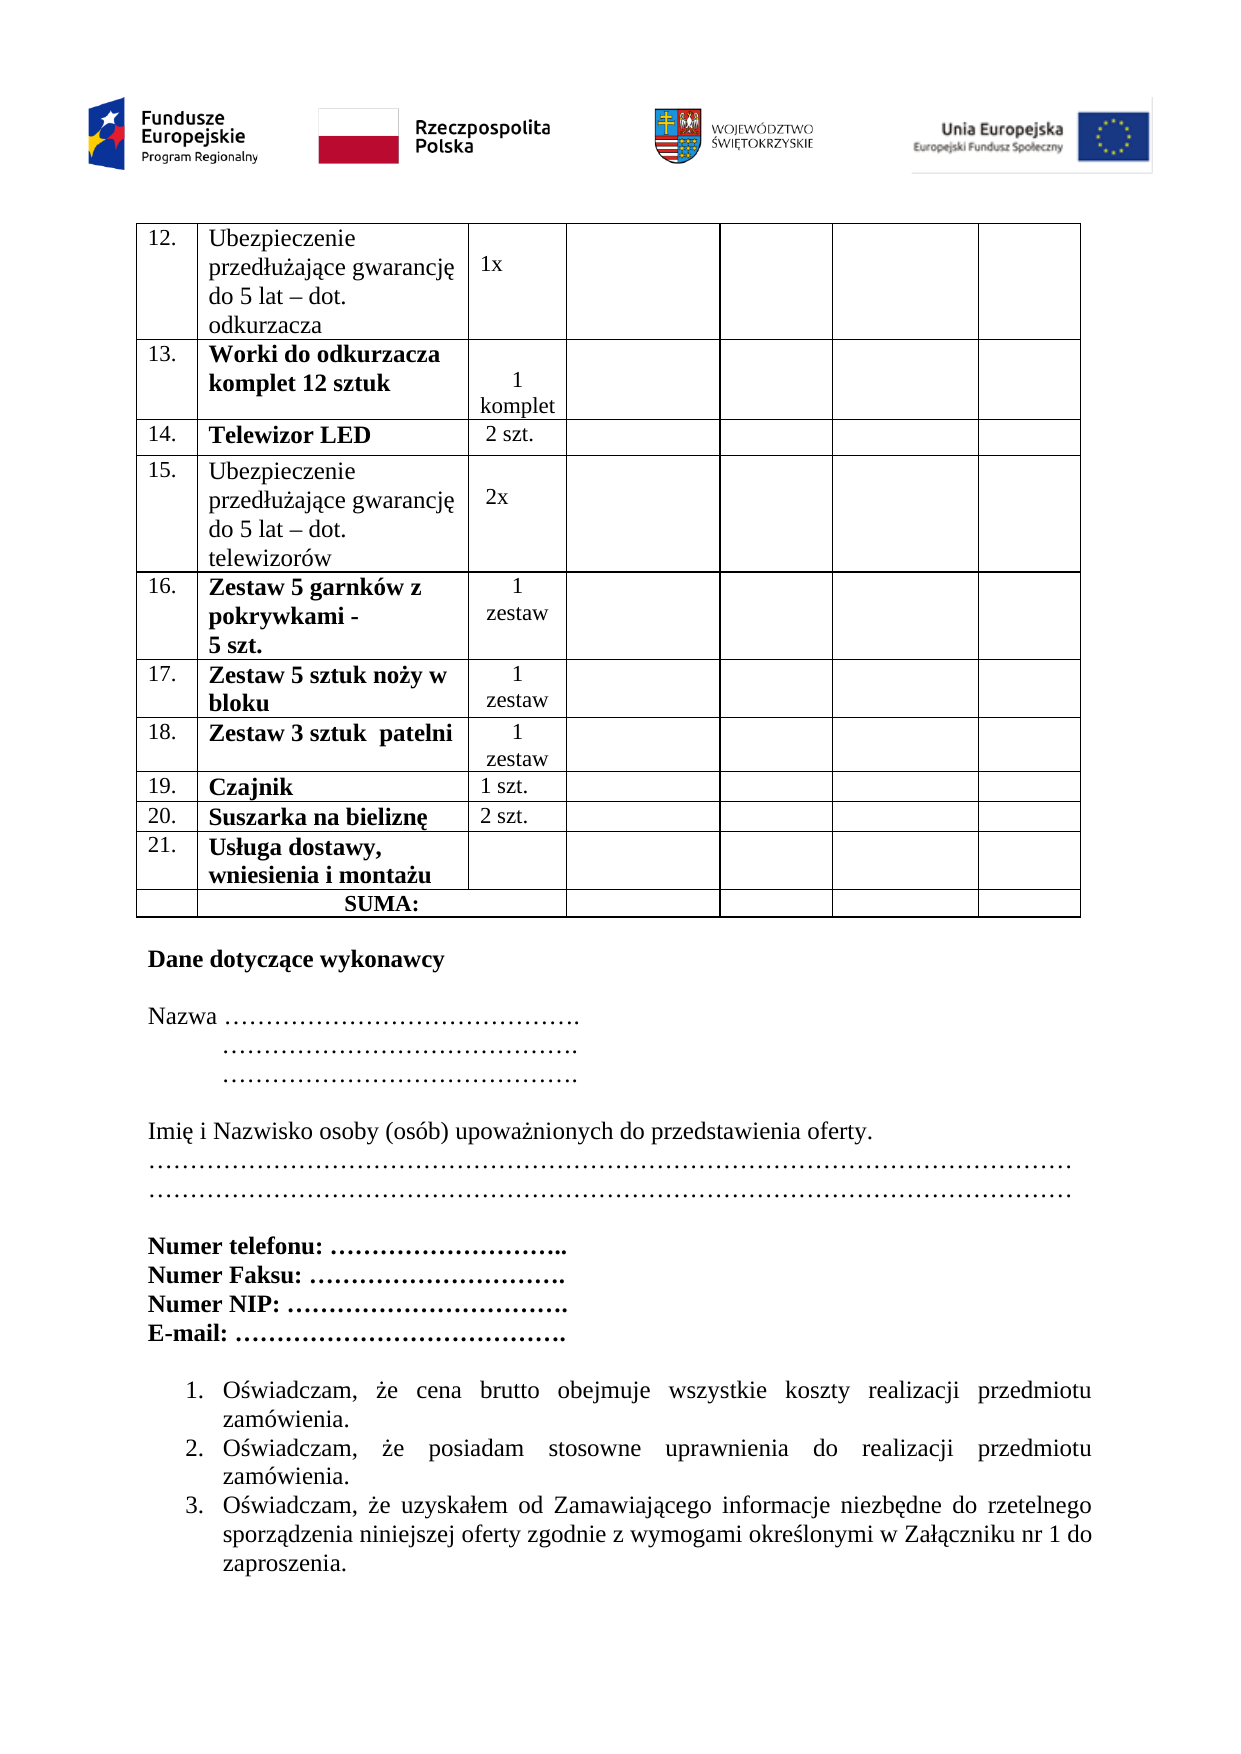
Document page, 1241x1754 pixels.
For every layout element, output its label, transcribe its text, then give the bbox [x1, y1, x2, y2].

table_cell [979, 224, 1080, 338]
table_cell [833, 224, 978, 338]
table_cell [567, 832, 719, 889]
table_cell [833, 660, 978, 717]
table_cell [567, 456, 719, 571]
table_cell Zestaw 5 sztuk noży w bloku [198, 660, 468, 717]
table_cell Ubezpieczenie przedłużające gwarancję do 5 lat – dot. telewizorów [198, 456, 468, 571]
table_cell [567, 340, 719, 419]
table_cell Zestaw 3 sztuk patelni [198, 718, 468, 771]
list Oświadczam, że posiadam stosowne uprawnienia do realizacji przedmiotu zamówienia. [185, 1433, 1093, 1490]
table_cell [721, 832, 832, 889]
table_cell [137, 890, 197, 916]
table_cell [833, 890, 978, 916]
table_cell [567, 802, 719, 831]
table_cell Usługa dostawy, wniesienia i montażu [198, 832, 468, 889]
text …………………………………………………………………………………………………………………………………………………………………………………………………… [148, 1145, 1093, 1203]
table_cell 18. [137, 718, 197, 771]
table_cell [833, 420, 978, 455]
text Numer NIP: ……………………………. [148, 1289, 1093, 1318]
table_cell [567, 890, 719, 916]
table_cell [721, 772, 832, 801]
text Dane dotyczące wykonawcy [148, 944, 1093, 973]
table_cell [979, 340, 1080, 419]
table_cell 2 szt. [469, 420, 566, 455]
table_cell Telewizor LED [198, 420, 468, 455]
text E-mail: …………………………………. [148, 1318, 1093, 1346]
table_cell [567, 573, 719, 659]
text Numer telefonu: ……………………….. [148, 1231, 1093, 1260]
table_cell [833, 802, 978, 831]
table_cell [567, 660, 719, 717]
table_cell [979, 802, 1080, 831]
table_cell [567, 224, 719, 338]
table_cell [833, 772, 978, 801]
table_cell Zestaw 5 garnków z pokrywkami - 5 szt. [198, 573, 468, 659]
table_cell 16. [137, 573, 197, 659]
table_cell 21. [137, 832, 197, 889]
table_cell 1x [469, 224, 566, 338]
table_cell 2 szt. [469, 802, 566, 831]
text Imię i Nazwisko osoby (osób) upoważnionych do przedstawienia oferty. [148, 1116, 1093, 1145]
table_cell [721, 224, 832, 338]
table_cell 14. [137, 420, 197, 455]
table_cell [979, 420, 1080, 455]
table_cell [721, 340, 832, 419]
table_cell 1 zestaw [469, 718, 566, 771]
table_cell 2x [469, 456, 566, 571]
table_cell Worki do odkurzacza komplet 12 sztuk [198, 340, 468, 419]
table_cell 20. [137, 802, 197, 831]
table_cell 12. [137, 224, 197, 338]
table_cell [721, 890, 832, 916]
table_cell [833, 573, 978, 659]
table_cell [721, 660, 832, 717]
table_cell [721, 573, 832, 659]
table_cell [567, 420, 719, 455]
text Nazwa ……………………………………. [148, 1001, 1093, 1030]
table_cell [833, 832, 978, 889]
table_cell [979, 660, 1080, 717]
table_cell 1 zestaw [469, 573, 566, 659]
table_cell [721, 802, 832, 831]
list Oświadczam, że uzyskałem od Zamawiającego informacje niezbędne do rzetelnego sporządzenia niniejszej oferty zgodnie z wymogami określonymi w Załączniku nr 1 do zaproszenia. [185, 1490, 1093, 1576]
table_cell [567, 772, 719, 801]
table_cell 1 szt. [469, 772, 566, 801]
table_cell [833, 340, 978, 419]
table_cell [979, 456, 1080, 571]
table_cell [721, 456, 832, 571]
table_cell [833, 718, 978, 771]
picture [88, 97, 258, 170]
table_cell Suszarka na bieliznę [198, 802, 468, 831]
table_cell [979, 890, 1080, 916]
table_cell 1 zestaw [469, 660, 566, 717]
table_cell SUMA: [198, 890, 566, 916]
picture [654, 97, 813, 170]
table_cell 13. [137, 340, 197, 419]
picture [911, 97, 1154, 175]
table_cell [833, 456, 978, 571]
table_cell [469, 832, 566, 889]
table_cell [979, 573, 1080, 659]
table_cell [567, 718, 719, 771]
table_cell 19. [137, 772, 197, 801]
table_cell 17. [137, 660, 197, 717]
table_cell 1 komplet [469, 340, 566, 419]
list Oświadczam, że cena brutto obejmuje wszystkie koszty realizacji przedmiotu zamówienia. [185, 1375, 1093, 1433]
table_cell [979, 832, 1080, 889]
picture [318, 97, 550, 170]
text Numer Faksu: …………………………. [148, 1260, 1093, 1289]
table_cell [721, 718, 832, 771]
table_cell 15. [137, 456, 197, 571]
table_cell [979, 772, 1080, 801]
text ……………………………………. [148, 1030, 1093, 1059]
table_cell [979, 718, 1080, 771]
table_cell [721, 420, 832, 455]
table_cell Czajnik [198, 772, 468, 801]
text ……………………………………. [148, 1059, 1093, 1088]
table_cell Ubezpieczenie przedłużające gwarancję do 5 lat – dot. odkurzacza [198, 224, 468, 338]
